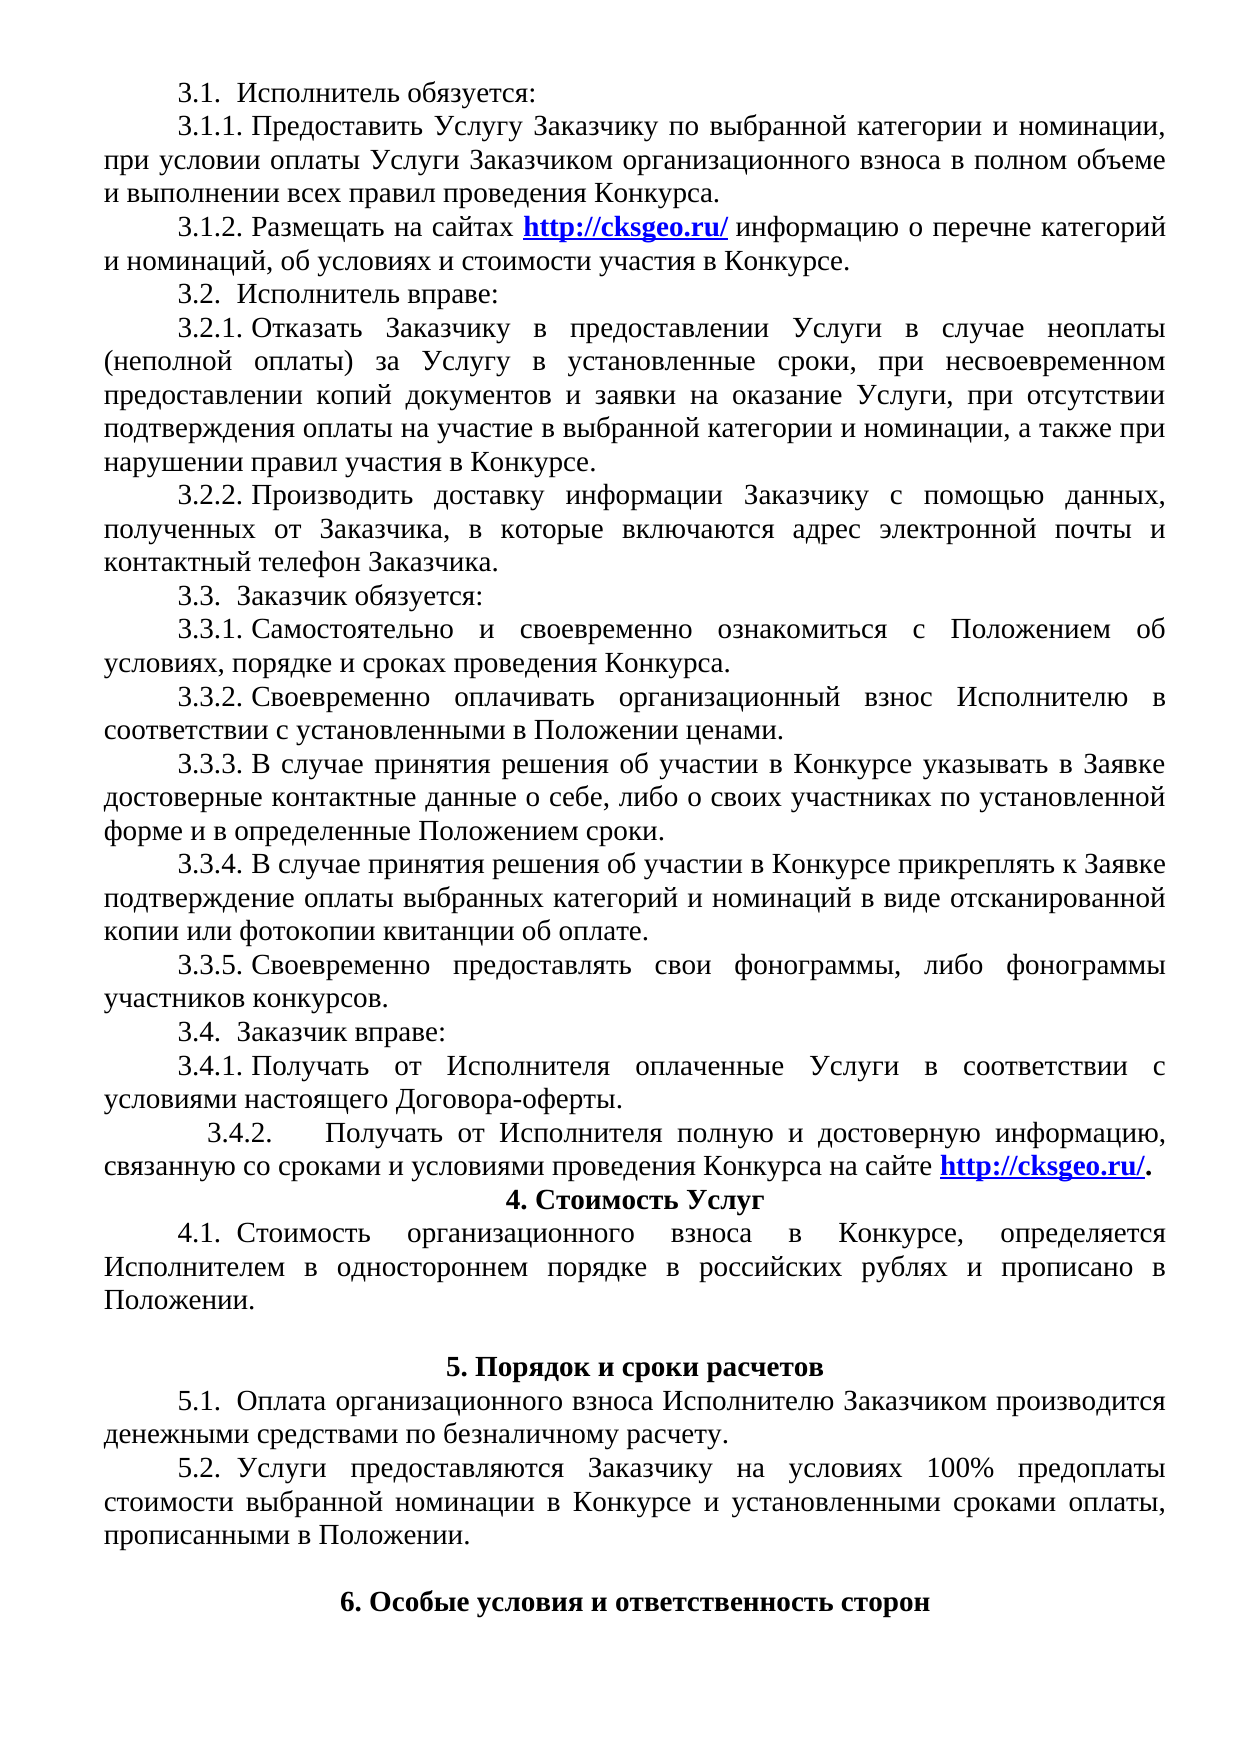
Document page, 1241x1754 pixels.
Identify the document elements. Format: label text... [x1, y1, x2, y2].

list Оплата организационного взноса Исполнителю Заказчиком производится денежными средствами по безналичному расчету. [103, 1383, 1167, 1450]
list Услуги предоставляются Заказчику на условиях 100% предоплаты стоимости выбранной номинации в Конкурсе и установленными сроками оплаты, прописанными в Положении. [103, 1450, 1167, 1551]
list В случае принятия решения об участии в Конкурсе указывать в Заявке достоверные контактные данные о себе, либо о своих участниках по установленной форме и в определенные Положением сроки. [103, 746, 1167, 846]
list Исполнитель обязуется: [103, 75, 1167, 108]
list Отказать Заказчику в предоставлении Услуги в случае неоплаты (неполной оплаты) за Услугу в установленные сроки, при несвоевременном предоставлении копий документов и заявки на оказание Услуги, при отсутствии подтверждения оплаты на участие в выбранной категории и номинации, а также при нарушении правил участия в Конкурсе. [103, 310, 1167, 477]
list В случае принятия решения об участии в Конкурсе прикреплять к Заявке подтверждение оплаты выбранных категорий и номинаций в виде отсканированной копии или фотокопии квитанции об оплате. [103, 846, 1167, 947]
text 5. Порядок и сроки расчетов [103, 1349, 1167, 1383]
text 4. Стоимость Услуг [103, 1182, 1167, 1215]
list Самостоятельно и своевременно ознакомиться с Положением об условиях, порядке и сроках проведения Конкурса. [103, 612, 1167, 679]
list Своевременно оплачивать организационный взнос Исполнителю в соответствии с установленными в Положении ценами. [103, 679, 1167, 746]
list Заказчик обязуется: [103, 578, 1167, 612]
list Предоставить Услугу Заказчику по выбранной категории и номинации, при условии оплаты Услуги Заказчиком организационного взноса в полном объеме и выполнении всех правил проведения Конкурса. [103, 108, 1167, 209]
list Исполнитель вправе: [103, 276, 1167, 310]
list Производить доставку информации Заказчику с помощью данных, полученных от Заказчика, в которые включаются адрес электронной почты и контактный телефон Заказчика. [103, 477, 1167, 578]
list Размещать на сайтах http://cksgeo.ru/ информацию о перечне категорий и номинаций, об условиях и стоимости участия в Конкурсе. [103, 209, 1167, 276]
list Заказчик вправе: [103, 1014, 1167, 1048]
list Получать от Исполнителя полную и достоверную информацию, связанную со сроками и условиями проведения Конкурса на сайте http://cksgeo.ru/. [103, 1115, 1167, 1182]
list Стоимость организационного взноса в Конкурсе, определяется Исполнителем в одностороннем порядке в российских рублях и прописано в Положении. [103, 1215, 1167, 1316]
list Получать от Исполнителя оплаченные Услуги в соответствии с условиями настоящего Договора-оферты. [103, 1048, 1167, 1115]
list Своевременно предоставлять свои фонограммы, либо фонограммы участников конкурсов. [103, 947, 1167, 1014]
text 6. Особые условия и ответственность сторон [103, 1584, 1167, 1618]
